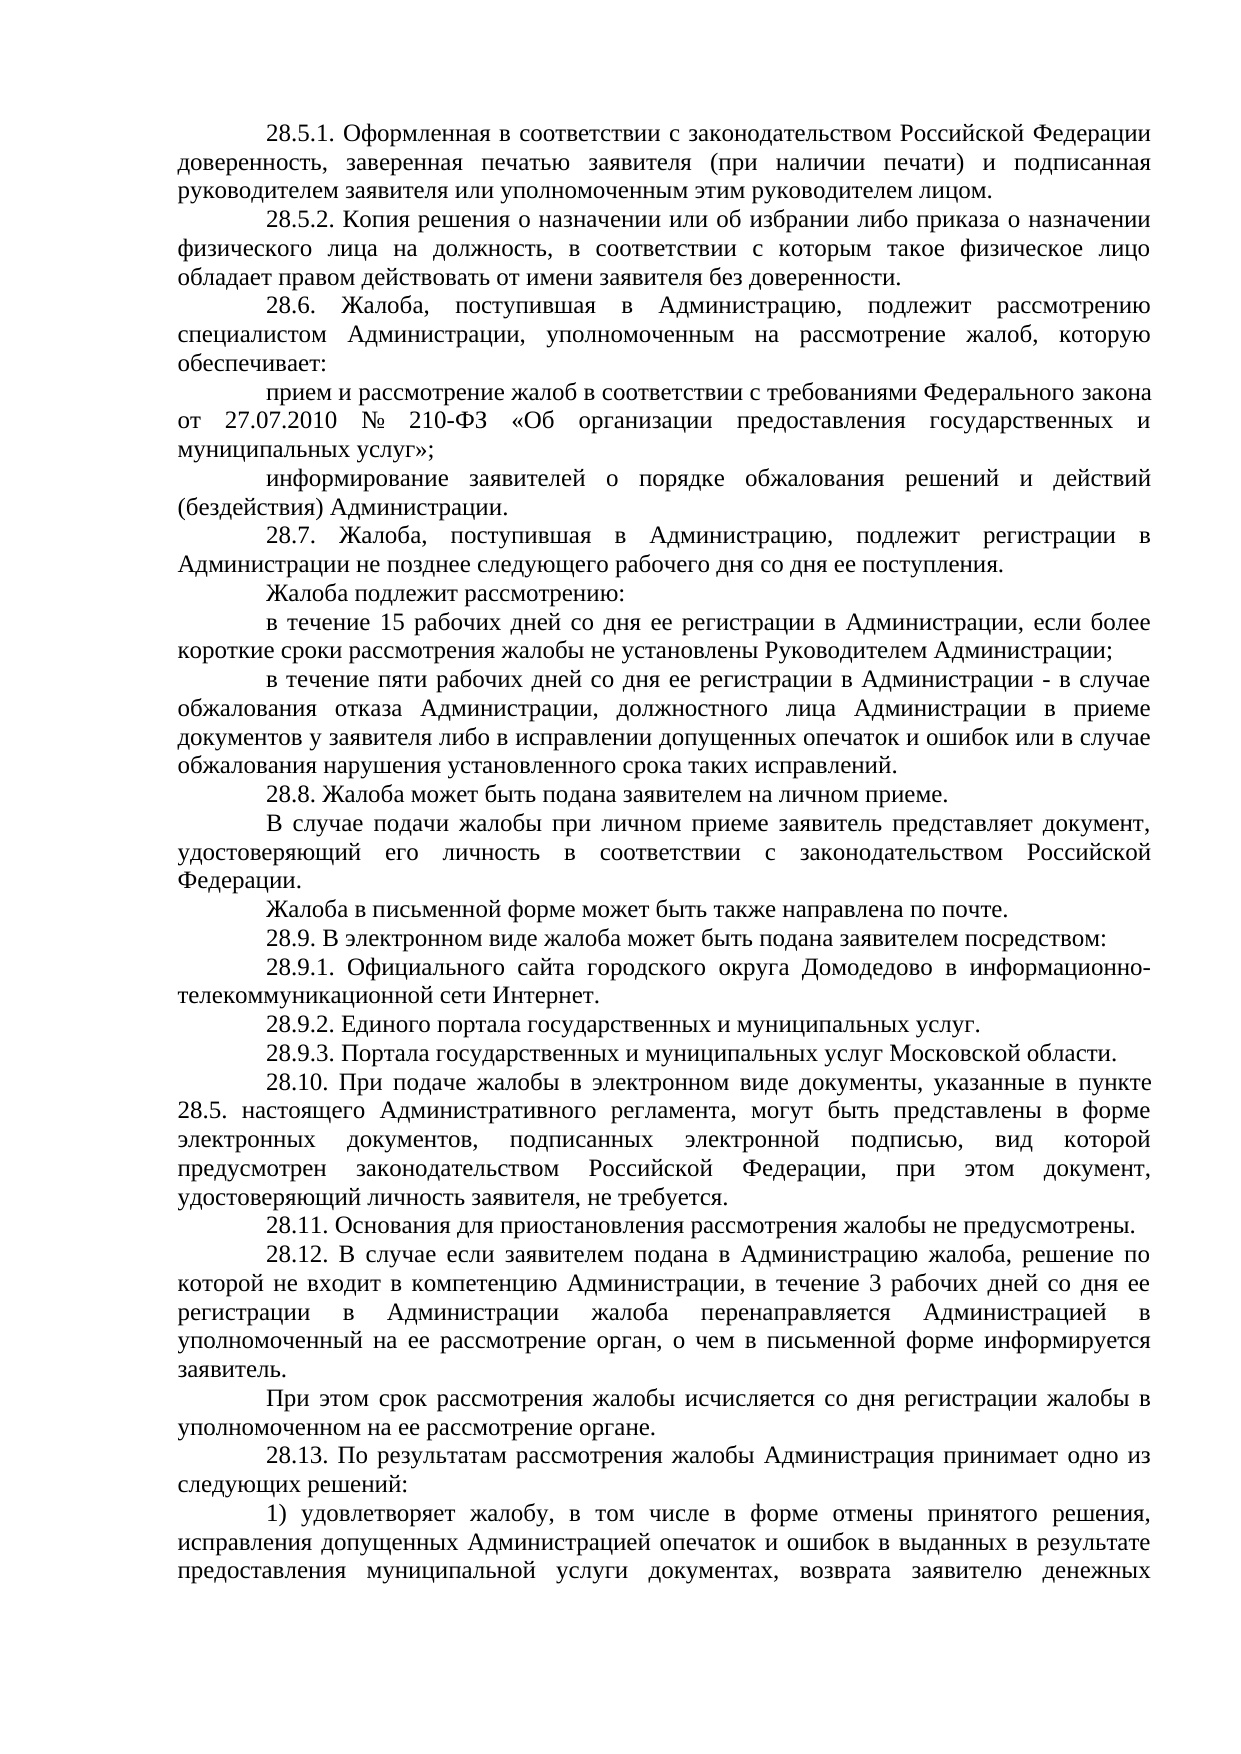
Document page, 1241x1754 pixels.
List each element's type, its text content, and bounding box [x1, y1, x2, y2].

text Жалоба подлежит рассмотрению: [177, 578, 1152, 607]
text При этом срок рассмотрения жалобы исчисляется со дня регистрации жалобы в уполномоченном на ее рассмотрение органе. [177, 1383, 1152, 1441]
text 28.11. Основания для приостановления рассмотрения жалобы не предусмотрены. [177, 1211, 1152, 1239]
text 28.9. В электронном виде жалоба может быть подана заявителем посредством: [177, 923, 1152, 952]
text В случае подачи жалобы при личном приеме заявитель представляет документ, удостоверяющий его личность в соответствии с законодательством Российской Федерации. [177, 808, 1152, 894]
text 28.10. При подаче жалобы в электронном виде документы, указанные в пункте 28.5. настоящего Административного регламента, могут быть представлены в форме электронных документов, подписанных электронной подписью, вид которой предусмотрен законодательством Российской Федерации, при этом документ, удостоверяющий личность заявителя, не требуется. [177, 1067, 1152, 1211]
text 28.7. Жалоба, поступившая в Администрацию, подлежит регистрации в Администрации не позднее следующего рабочего дня со дня ее поступления. [177, 521, 1152, 578]
text 28.6. Жалоба, поступившая в Администрацию, подлежит рассмотрению специалистом Администрации, уполномоченным на рассмотрение жалоб, которую обеспечивает: [177, 291, 1152, 377]
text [177, 1498, 1152, 1584]
text 28.5.1. Оформленная в соответствии с законодательством Российской Федерации доверенность, заверенная печатью заявителя (при наличии печати) и подписанная руководителем заявителя или уполномоченным этим руководителем лицом. [177, 118, 1152, 204]
text в течение 15 рабочих дней со дня ее регистрации в Администрации, если более короткие сроки рассмотрения жалобы не установлены Руководителем Администрации; [177, 607, 1152, 664]
text 28.9.3. Портала государственных и муниципальных услуг Московской области. [177, 1038, 1152, 1067]
text прием и рассмотрение жалоб в соответствии с требованиями Федерального закона от 27.07.2010 № 210-ФЗ «Об организации предоставления государственных и муниципальных услуг»; [177, 377, 1152, 463]
text информирование заявителей о порядке обжалования решений и действий (бездействия) Администрации. [177, 463, 1152, 521]
text 28.9.2. Единого портала государственных и муниципальных услуг. [177, 1009, 1152, 1038]
text в течение пяти рабочих дней со дня ее регистрации в Администрации - в случае обжалования отказа Администрации, должностного лица Администрации в приеме документов у заявителя либо в исправлении допущенных опечаток и ошибок или в случае обжалования нарушения установленного срока таких исправлений. [177, 664, 1152, 779]
text Жалоба в письменной форме может быть также направлена по почте. [177, 894, 1152, 923]
text 28.5.2. Копия решения о назначении или об избрании либо приказа о назначении физического лица на должность, в соответствии с которым такое физическое лицо обладает правом действовать от имени заявителя без доверенности. [177, 204, 1152, 291]
text 28.9.1. Официального сайта городского округа Домодедово в информационно-телекоммуникационной сети Интернет. [177, 952, 1152, 1009]
text 28.8. Жалоба может быть подана заявителем на личном приеме. [177, 779, 1152, 808]
text 28.13. По результатам рассмотрения жалобы Администрация принимает одно из следующих решений: [177, 1441, 1152, 1498]
text 28.12. В случае если заявителем подана в Администрацию жалоба, решение по которой не входит в компетенцию Администрации, в течение 3 рабочих дней со дня ее регистрации в Администрации жалоба перенаправляется Администрацией в уполномоченный на ее рассмотрение орган, о чем в письменной форме информируется заявитель. [177, 1239, 1152, 1383]
